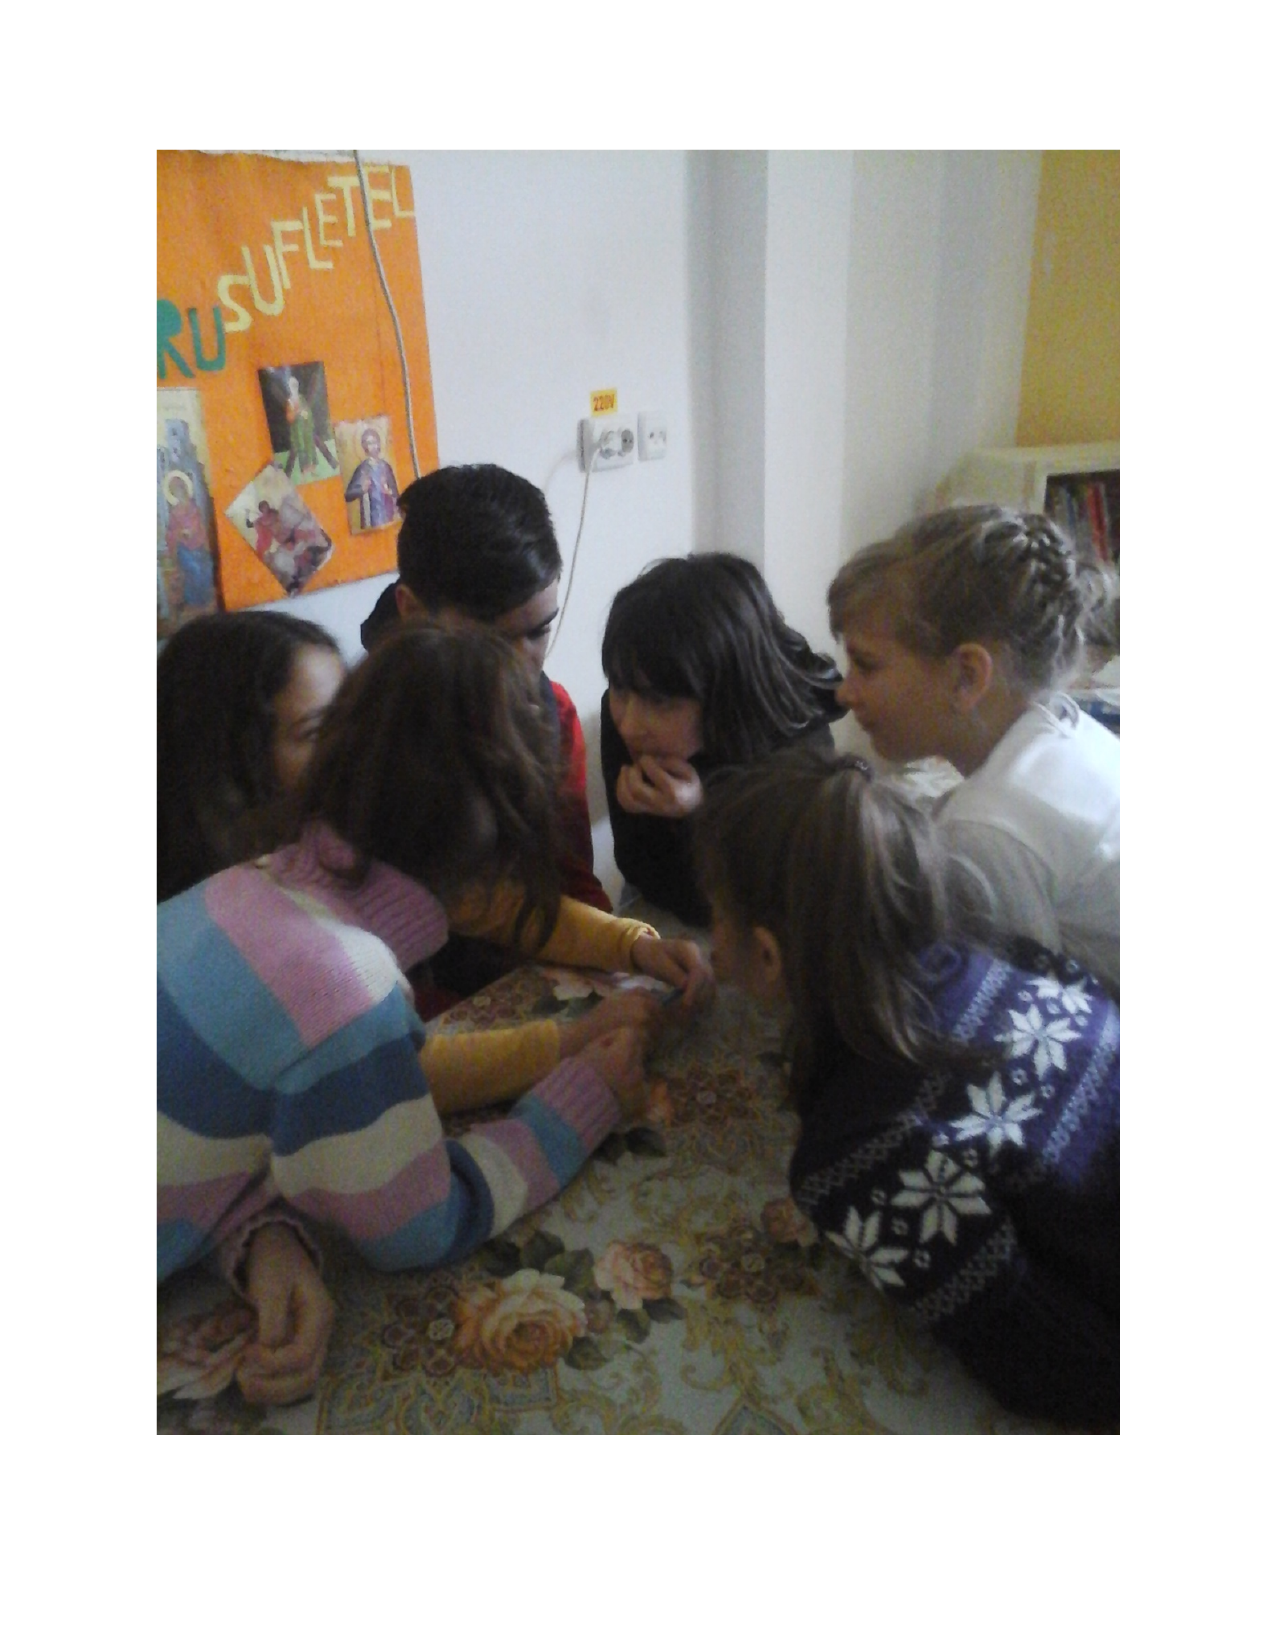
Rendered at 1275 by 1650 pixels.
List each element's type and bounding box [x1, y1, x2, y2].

picture [158, 151, 1120, 1434]
